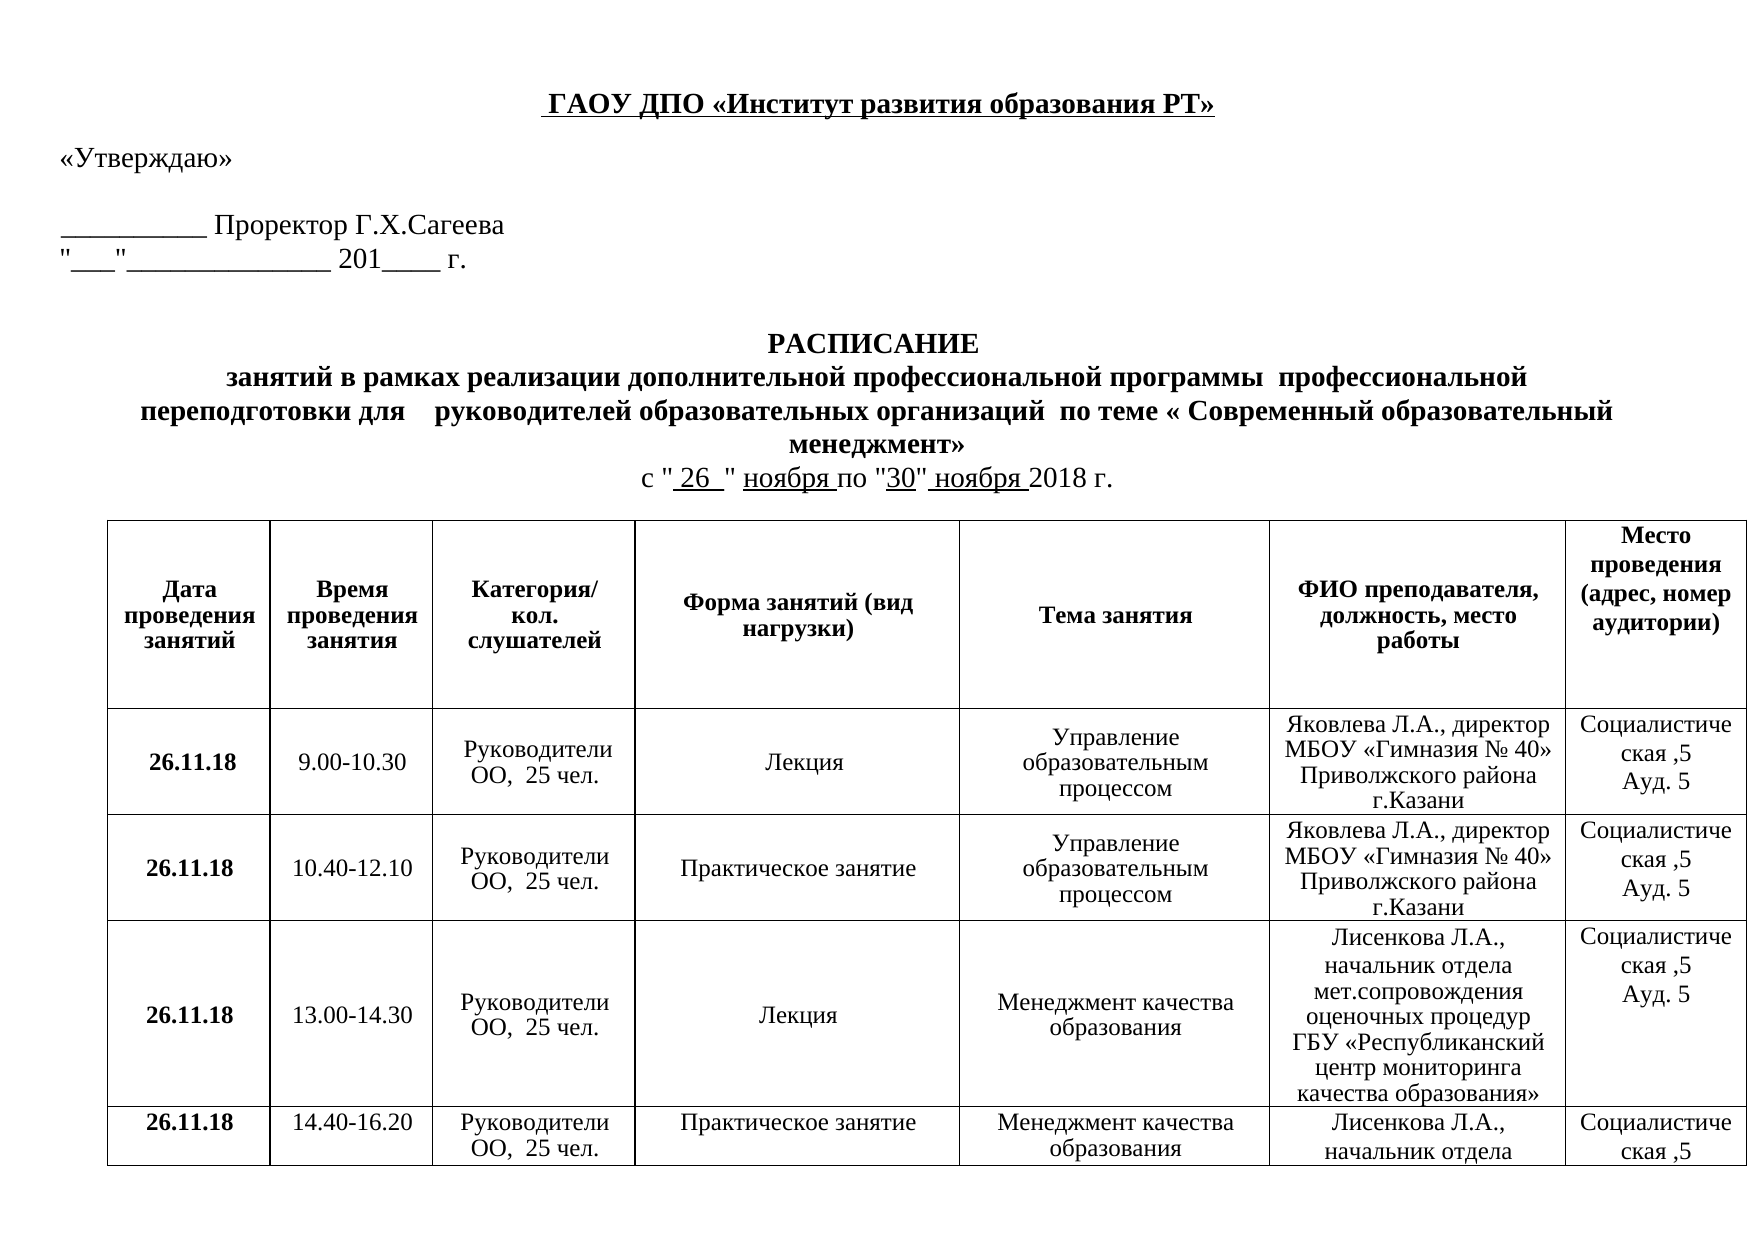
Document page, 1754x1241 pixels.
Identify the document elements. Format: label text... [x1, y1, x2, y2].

table_cell 26.11.18 [108, 815, 269, 920]
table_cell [636, 1107, 959, 1165]
text ГАОУ ДПО «Институт развития образования РТ» [120, 92, 1636, 119]
table_cell Лисенкова Л.А., начальник отдела мет.сопровождения оценочных процедур ГБУ «Республиканский центр мониторинга качества образования» [1270, 921, 1565, 1106]
table_cell Руководители ОО, 25 чел. [433, 921, 634, 1106]
table_cell Практическое занятие [636, 815, 959, 920]
table_header Место проведения (адрес, номер аудитории) [1566, 521, 1746, 708]
table_cell 10.40-12.10 [271, 815, 432, 920]
table_header Категория/ кол. слушателей [433, 521, 634, 708]
table_cell 14.40-16.20 [271, 1107, 432, 1165]
table_cell 26.11.18 [108, 709, 269, 814]
table_cell Руководители ОО, 25 чел. [433, 709, 634, 814]
table_cell 26.11.18 [108, 1107, 269, 1165]
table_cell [1566, 1107, 1746, 1165]
table_header ФИО преподавателя, должность, место работы [1270, 521, 1565, 708]
table_cell Руководители ОО, 25 чел. [433, 815, 634, 920]
text с " 26_" ноября по "30" ноября 2018 г. [118, 460, 1636, 494]
table_cell Социалистическая ,5 Ауд. 5 [1566, 815, 1746, 920]
table_cell 13.00-14.30 [271, 921, 432, 1106]
table_cell Лекция [636, 921, 959, 1106]
table_cell Социалистическая ,5 Ауд. 5 [1566, 921, 1746, 1106]
table_header Форма занятий (вид нагрузки) [636, 521, 959, 708]
table_cell Яковлева Л.А., директор МБОУ «Гимназия № 40» Приволжского района г.Казани [1270, 815, 1565, 920]
table_cell 9.00-10.30 [271, 709, 432, 814]
table_cell Лекция [636, 709, 959, 814]
table_header Дата проведения занятий [108, 521, 269, 708]
table_header Тема занятия [960, 521, 1269, 708]
table_cell Социалистическая ,5 Ауд. 5 [1566, 709, 1746, 814]
table_cell Управление образовательным процессом [960, 709, 1269, 814]
text "___"______________ 201____ г. [59, 241, 1636, 274]
table_cell Менеджмент качества образования [960, 921, 1269, 1106]
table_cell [433, 1107, 634, 1165]
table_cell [1270, 1107, 1565, 1165]
text РАСПИСАНИЕ занятий в рамках реализации дополнительной профессиональной программы профессиональной переподготовки для руководителей образовательных организаций по теме « Современный образовательный менеджмент» [118, 326, 1636, 460]
table_cell Яковлева Л.А., директор МБОУ «Гимназия № 40» Приволжского района г.Казани [1270, 709, 1565, 814]
table_header Время проведения занятия [271, 521, 432, 708]
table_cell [960, 1107, 1269, 1165]
text «Утверждаю» __________ Проректор Г.Х.Сагеева [59, 140, 1636, 241]
table_cell 26.11.18 [108, 921, 269, 1106]
table_cell Управление образовательным процессом [960, 815, 1269, 920]
